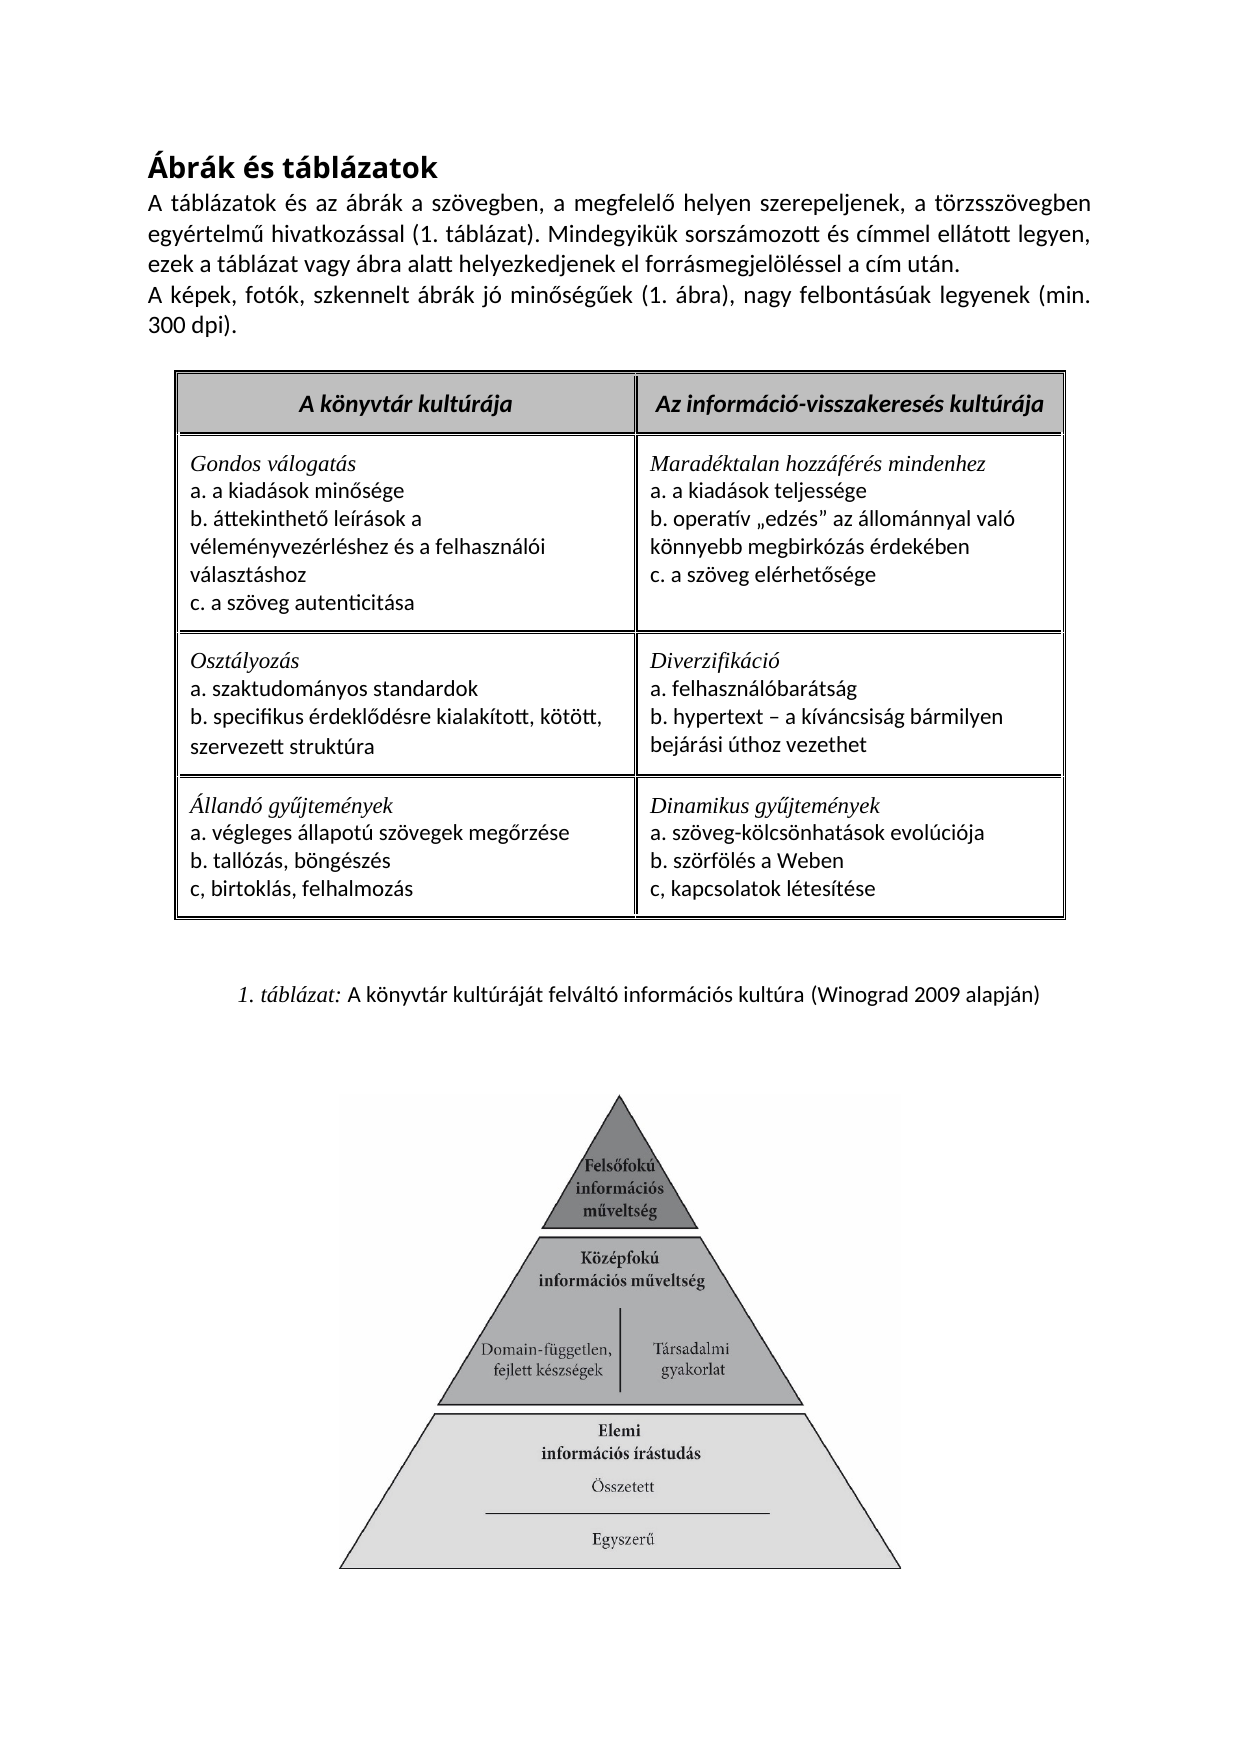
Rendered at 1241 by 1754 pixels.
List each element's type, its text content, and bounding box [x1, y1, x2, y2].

text A képek, fotók, szkennelt ábrák jó minőségűek (1. ábra), nagy felbontásúak legyenek (min. 300 dpi). [148, 279, 1093, 340]
table_header Az információ-visszakeresés kultúrája [636, 374, 1063, 432]
table_cell Dinamikus gyűjtemények a. szöveg-kölcsönhatások evolúciója b. szörfölés a Weben c, kapcsolatok létesítése [636, 774, 1063, 916]
picture [338, 1094, 902, 1569]
table_header A könyvtár kultúrája [178, 372, 636, 432]
text A könyvtár kultúráját felváltó információs kultúra (Winograd 2009 alapján) [185, 980, 1093, 1008]
table_cell Gondos válogatás a. a kiadások minősége b. áttekinthető leírások a véleményvezérléshez és a felhasználói választáshoz c. a szöveg autenticitása [178, 432, 634, 630]
table_cell Diverzifikáció a. felhasználóbarátság b. hypertext – a kíváncsiság bármilyen bejárási úthoz vezethet [638, 630, 1063, 774]
subtitle Ábrák és táblázatok [148, 148, 1093, 187]
text A táblázatok és az ábrák a szövegben, a megfelelő helyen szerepeljenek, a törzsszövegben egyértelmű hivatkozással (1. táblázat). Mindegyikük sorszámozott és címmel ellátott legyen, ezek a táblázat vagy ábra alatt helyezkedjenek el forrásmegjelöléssel a cím után. [148, 187, 1093, 279]
table_cell Osztályozás a. szaktudományos standardok b. specifikus érdeklődésre kialakított, kötött, szervezett struktúra [178, 630, 634, 774]
table_cell Maradéktalan hozzáférés mindenhez a. a kiadások teljessége b. operatív „edzés” az állománnyal való könnyebb megbirkózás érdekében c. a szöveg elérhetősége [638, 432, 1063, 630]
table_cell Állandó gyűjtemények a. végleges állapotú szövegek megőrzése b. tallózás, böngészés c, birtoklás, felhalmozás [178, 774, 636, 916]
